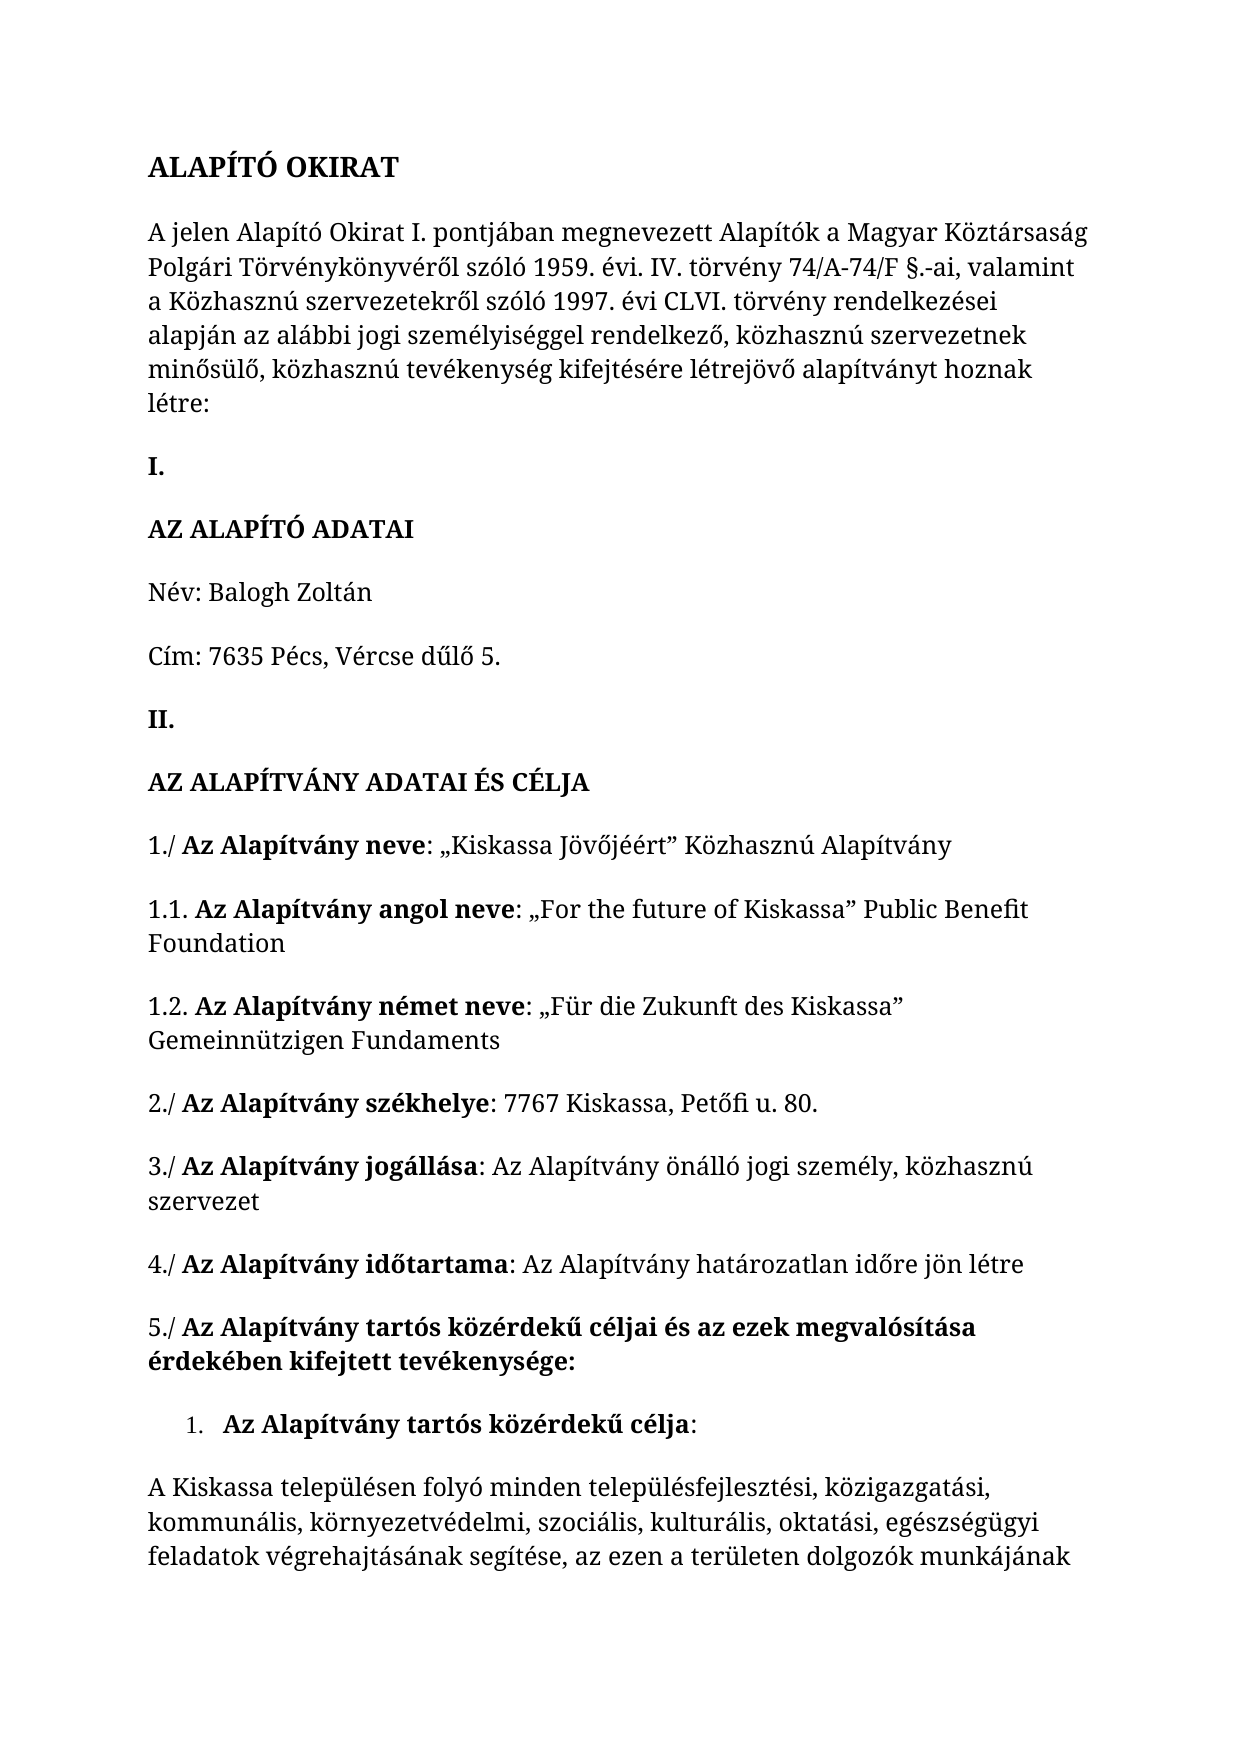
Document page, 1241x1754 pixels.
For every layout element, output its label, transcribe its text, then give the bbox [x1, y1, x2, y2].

list Az Alapítvány tartós közérdekű célja: [185, 1407, 1093, 1441]
text 5./ Az Alapítvány tartós közérdekű céljai és az ezek megvalósítása érdekében kifejtett tevékenysége: [148, 1309, 1093, 1378]
text AZ ALAPÍTÓ ADATAI [148, 512, 1093, 546]
text Cím: 7635 Pécs, Vércse dűlő 5. [148, 638, 1093, 672]
text Név: Balogh Zoltán [148, 575, 1093, 609]
text 1.1. Az Alapítvány angol neve: „For the future of Kiskassa” Public Benefit Foundation [148, 891, 1093, 959]
text ALAPÍTÓ OKIRAT [148, 148, 1093, 186]
text II. [148, 702, 1093, 736]
text A jelen Alapító Okirat I. pontjában megnevezett Alapítók a Magyar Köztársaság Polgári Törvénykönyvéről szóló 1959. évi. IV. törvény 74/A-74/F §.-ai, valamint a Közhasznú szervezetekről szóló 1997. évi CLVI. törvény rendelkezései alapján az alábbi jogi személyiséggel rendelkező, közhasznú szervezetnek minősülő, közhasznú tevékenység kifejtésére létrejövő alapítványt hoznak létre: [148, 215, 1093, 419]
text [148, 1470, 1093, 1572]
text 3./ Az Alapítvány jogállása: Az Alapítvány önálló jogi személy, közhasznú szervezet [148, 1149, 1093, 1217]
text 1.2. Az Alapítvány német neve: „Für die Zukunft des Kiskassa” Gemeinnützigen Fundaments [148, 988, 1093, 1057]
text I. [148, 449, 1093, 483]
text 2./ Az Alapítvány székhelye: 7767 Kiskassa, Petőfi u. 80. [148, 1086, 1093, 1120]
text 1./ Az Alapítvány neve: „Kiskassa Jövőjéért” Közhasznú Alapítvány [148, 828, 1093, 862]
text 4./ Az Alapítvány időtartama: Az Alapítvány határozatlan időre jön létre [148, 1246, 1093, 1280]
text AZ ALAPÍTVÁNY ADATAI ÉS CÉLJA [148, 765, 1093, 799]
